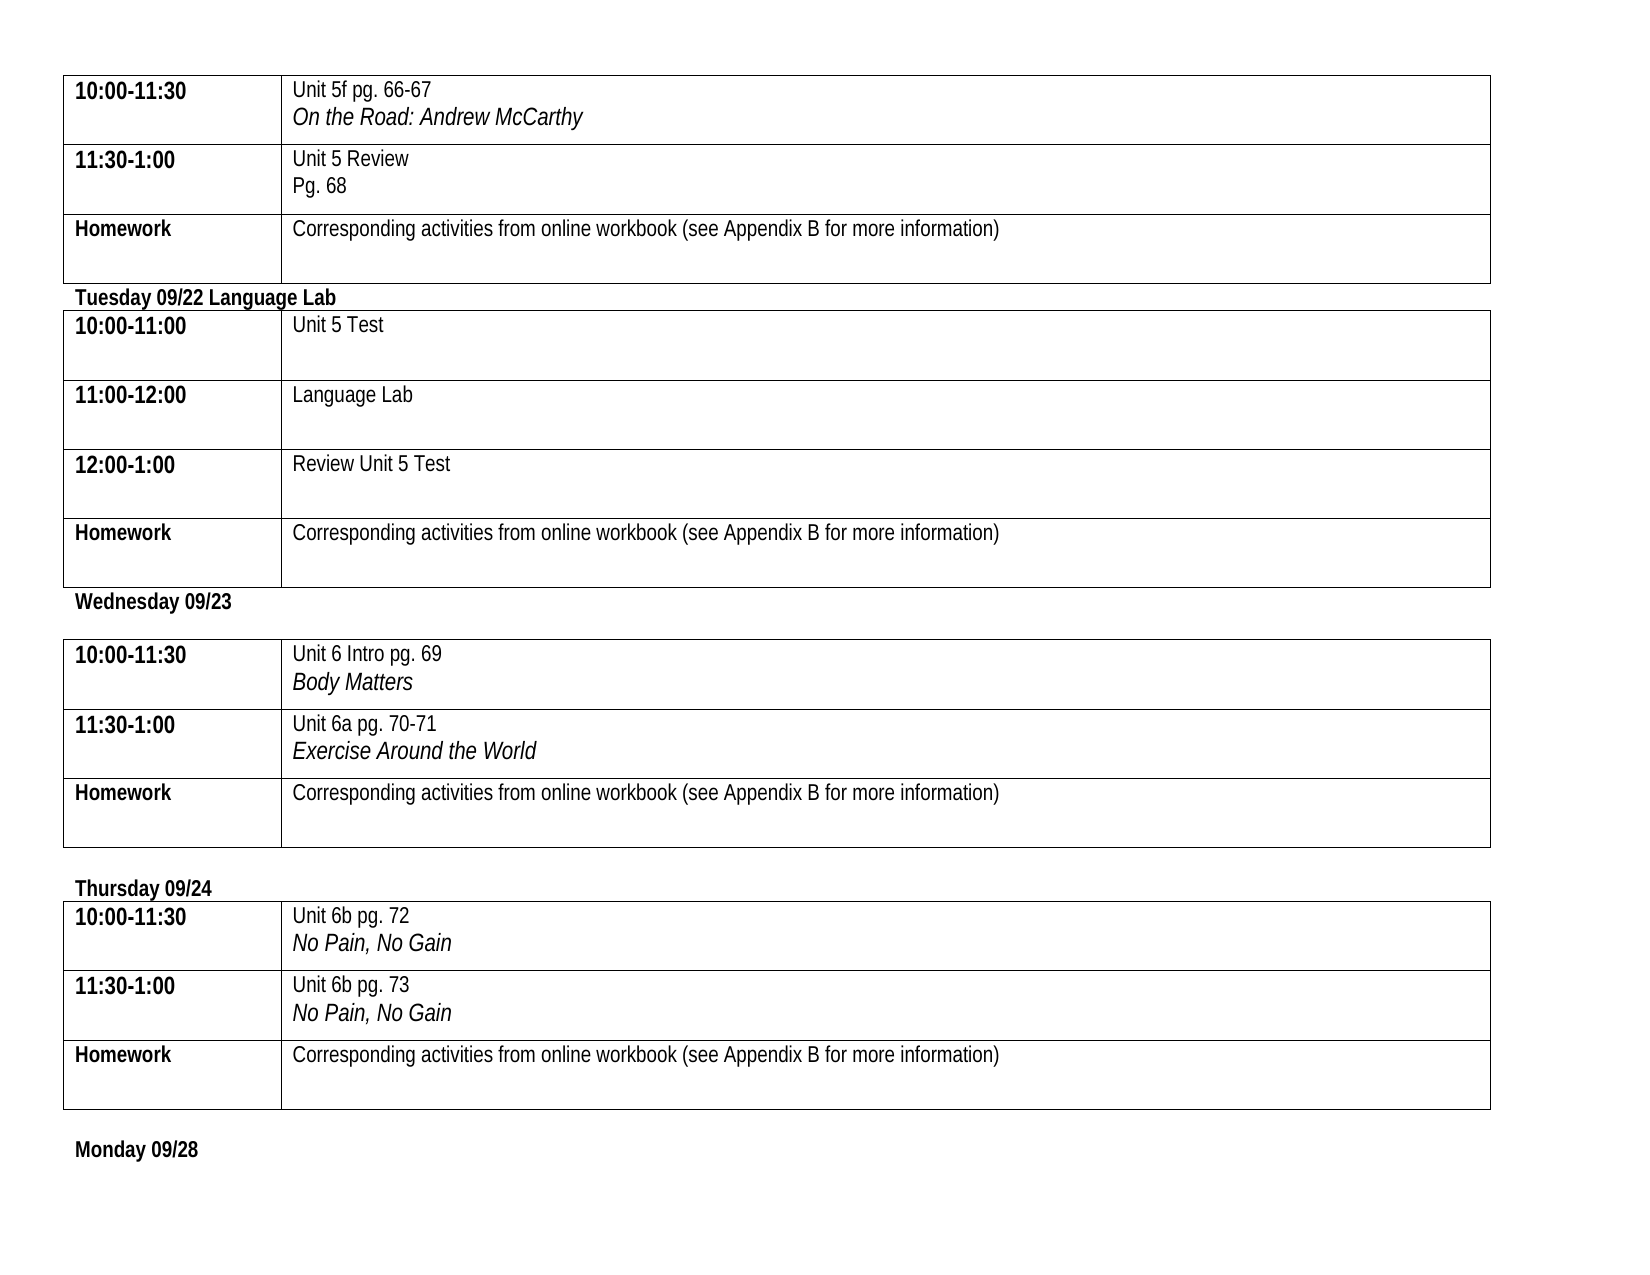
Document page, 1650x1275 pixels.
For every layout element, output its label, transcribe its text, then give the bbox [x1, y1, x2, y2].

table_header Unit 6 Intro pg. 69 Body Matters [282, 640, 1490, 709]
table_header Unit 5f pg. 66-67 On the Road: Andrew McCarthy [282, 76, 1490, 144]
text Thursday 09/24 [75, 874, 1575, 901]
table_cell Language Lab [282, 381, 1490, 449]
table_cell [282, 1041, 1490, 1109]
table_cell 11:30-1:00 [64, 710, 281, 778]
table_header 10:00-11:30 [64, 76, 281, 144]
table_cell Unit 5 Review Pg. 68 [282, 145, 1490, 213]
table_cell Corresponding activities from online workbook (see Appendix B for more information) [282, 779, 1490, 847]
table_header Unit 5 Test [282, 311, 1490, 379]
table_cell Homework [64, 779, 281, 847]
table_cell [282, 215, 1490, 283]
table_cell Homework [64, 1041, 281, 1109]
table_header 10:00-11:30 [64, 640, 281, 709]
text Tuesday 09/22 Language Lab [75, 284, 1575, 310]
text Wednesday 09/23 [75, 588, 1575, 615]
table_cell 11:30-1:00 [64, 971, 281, 1039]
table_cell 12:00-1:00 [64, 450, 281, 518]
table_cell Corresponding activities from online workbook (see Appendix B for more information) [282, 519, 1490, 587]
text Monday 09/28 [75, 1136, 1575, 1162]
table_cell Homework [64, 215, 281, 283]
table_cell 11:30-1:00 [64, 145, 281, 213]
table_cell Homework [64, 519, 281, 587]
table_header Unit 6b pg. 72 No Pain, No Gain [282, 902, 1490, 970]
table_header 10:00-11:30 [64, 902, 281, 970]
table_header 10:00-11:00 [64, 311, 281, 379]
table_cell Review Unit 5 Test [282, 450, 1490, 518]
table_cell 11:00-12:00 [64, 381, 281, 449]
table_cell Unit 6a pg. 70-71 Exercise Around the World [282, 710, 1490, 778]
table_cell Unit 6b pg. 73 No Pain, No Gain [282, 971, 1490, 1039]
